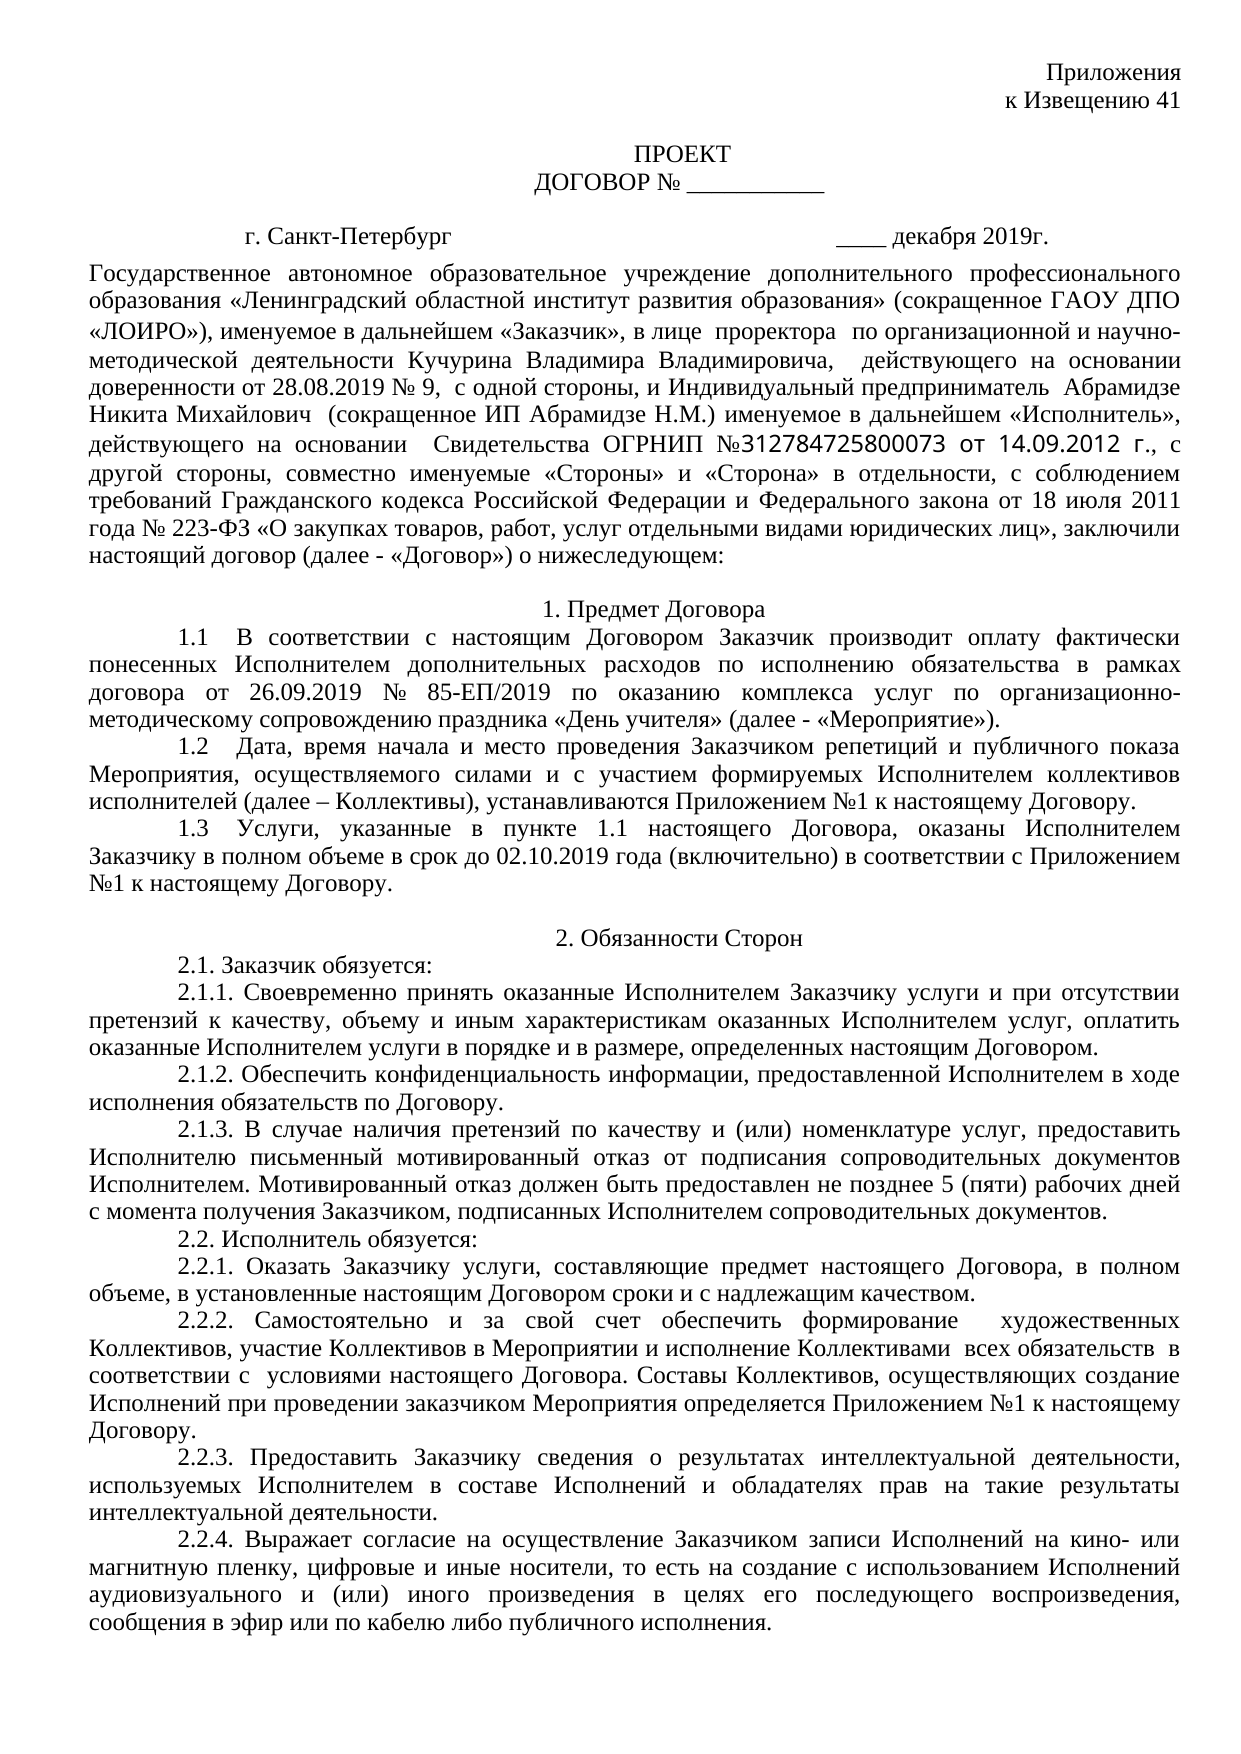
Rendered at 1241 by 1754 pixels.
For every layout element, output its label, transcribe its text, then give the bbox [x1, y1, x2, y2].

text 1. Предмет Договора [126, 596, 1181, 623]
text 2.2. Исполнитель обязуется: [177, 1225, 1181, 1252]
table_header ____ декабря 2019г. [619, 223, 1178, 259]
text 2.2.1. Оказать Заказчику услуги, составляющие предмет настоящего Договора, в полном объеме, в установленные настоящим Договором сроки и с надлежащим качеством. [89, 1252, 1181, 1307]
text Приложения [89, 59, 1181, 86]
text 2.2.4. Выражает согласие на осуществление Заказчиком записи Исполнений на кино- или магнитную пленку, цифровые и иные носители, то есть на создание с использованием Исполнений аудиовизуального и (или) иного произведения в целях его последующего воспроизведения, сообщения в эфир или по кабелю либо публичного исполнения. [89, 1526, 1181, 1636]
text 2.2.3. Предоставить Заказчику сведения о результатах интеллектуальной деятельности, используемых Исполнителем в составе Исполнений и обладателях прав на такие результаты интеллектуальной деятельности. [89, 1444, 1181, 1526]
text ДОГОВОР № ___________ [89, 168, 1181, 196]
text 2.2.2. Самостоятельно и за свой счет обеспечить формирование художественных Коллективов, участие Коллективов в Мероприятии и исполнение Коллективами всех обязательств в соответствии с условиями настоящего Договора. Составы Коллективов, осуществляющих создание Исполнений при проведении заказчиком Мероприятия определяется Приложением №1 к настоящему Договору. [89, 1307, 1181, 1444]
text 2.1. Заказчик обязуется: [177, 952, 1181, 979]
text 2.1.2. Обеспечить конфиденциальность информации, предоставленной Исполнителем в ходе исполнения обязательств по Договору. [89, 1061, 1181, 1116]
text 2.1.3. В случае наличия претензий по качеству и (или) номенклатуре услуг, предоставить Исполнителю письменный мотивированный отказ от подписания сопроводительных документов Исполнителем. Мотивированный отказ должен быть предоставлен не позднее 5 (пяти) рабочих дней с момента получения Заказчиком, подписанных Исполнителем сопроводительных документов. [89, 1116, 1181, 1225]
text 2.1.1. Своевременно принять оказанные Исполнителем Заказчику услуги и при отсутствии претензий к качеству, объему и иным характеристикам оказанных Исполнителем услуг, оплатить оказанные Исполнителем услуги в порядке и в размере, определенных настоящим Договором. [89, 979, 1181, 1061]
text к Извещению 41 [89, 86, 1181, 114]
list В соответствии с настоящим Договором Заказчик производит оплату фактически понесенных Исполнителем дополнительных расходов по исполнению обязательства в рамках договора от 26.09.2019 № 85-ЕП/2019 по оказанию комплекса услуг по организационно-методическому сопровождению праздника «День учителя» (далее - «Мероприятие»). [89, 623, 1181, 733]
text ПРОЕКТ [89, 141, 1181, 168]
table_header г. Санкт-Петербург [78, 223, 618, 259]
list Услуги, указанные в пункте 1.1 настоящего Договора, оказаны Исполнителем Заказчику в полном объеме в срок до 02.10.2019 года (включительно) в соответствии с Приложением №1 к настоящему Договору. [89, 815, 1181, 897]
text 2. Обязанности Сторон [177, 924, 1181, 952]
text Государственное автономное образовательное учреждение дополнительного профессионального образования «Ленинградский областной институт развития образования» (сокращенное ГАОУ ДПО «ЛОИРО»), именуемое в дальнейшем «Заказчик», в лице проректора по организационной и научно-методической деятельности Кучурина Владимира Владимировича, действующего на основании доверенности от 28.08.2019 № 9, с одной стороны, и Индивидуальный предприниматель Абрамидзе Никита Михайлович (сокращенное ИП Абрамидзе Н.М.) именуемое в дальнейшем «Исполнитель», действующего на основании Свидетельства ОГРНИП №312784725800073 от 14.09.2012 г., с другой стороны, совместно именуемые «Стороны» и «Сторона» в отдельности, с соблюдением требований Гражданского кодекса Российской Федерации и Федерального закона от 18 июля 2011 года № 223-ФЗ «О закупках товаров, работ, услуг отдельными видами юридических лиц», заключили настоящий договор (далее - «Договор») о нижеследующем: [89, 259, 1181, 569]
list Дата, время начала и место проведения Заказчиком репетиций и публичного показа Мероприятия, осуществляемого силами и с участием формируемых Исполнителем коллективов исполнителей (далее – Коллективы), устанавливаются Приложением №1 к настоящему Договору. [89, 733, 1181, 815]
